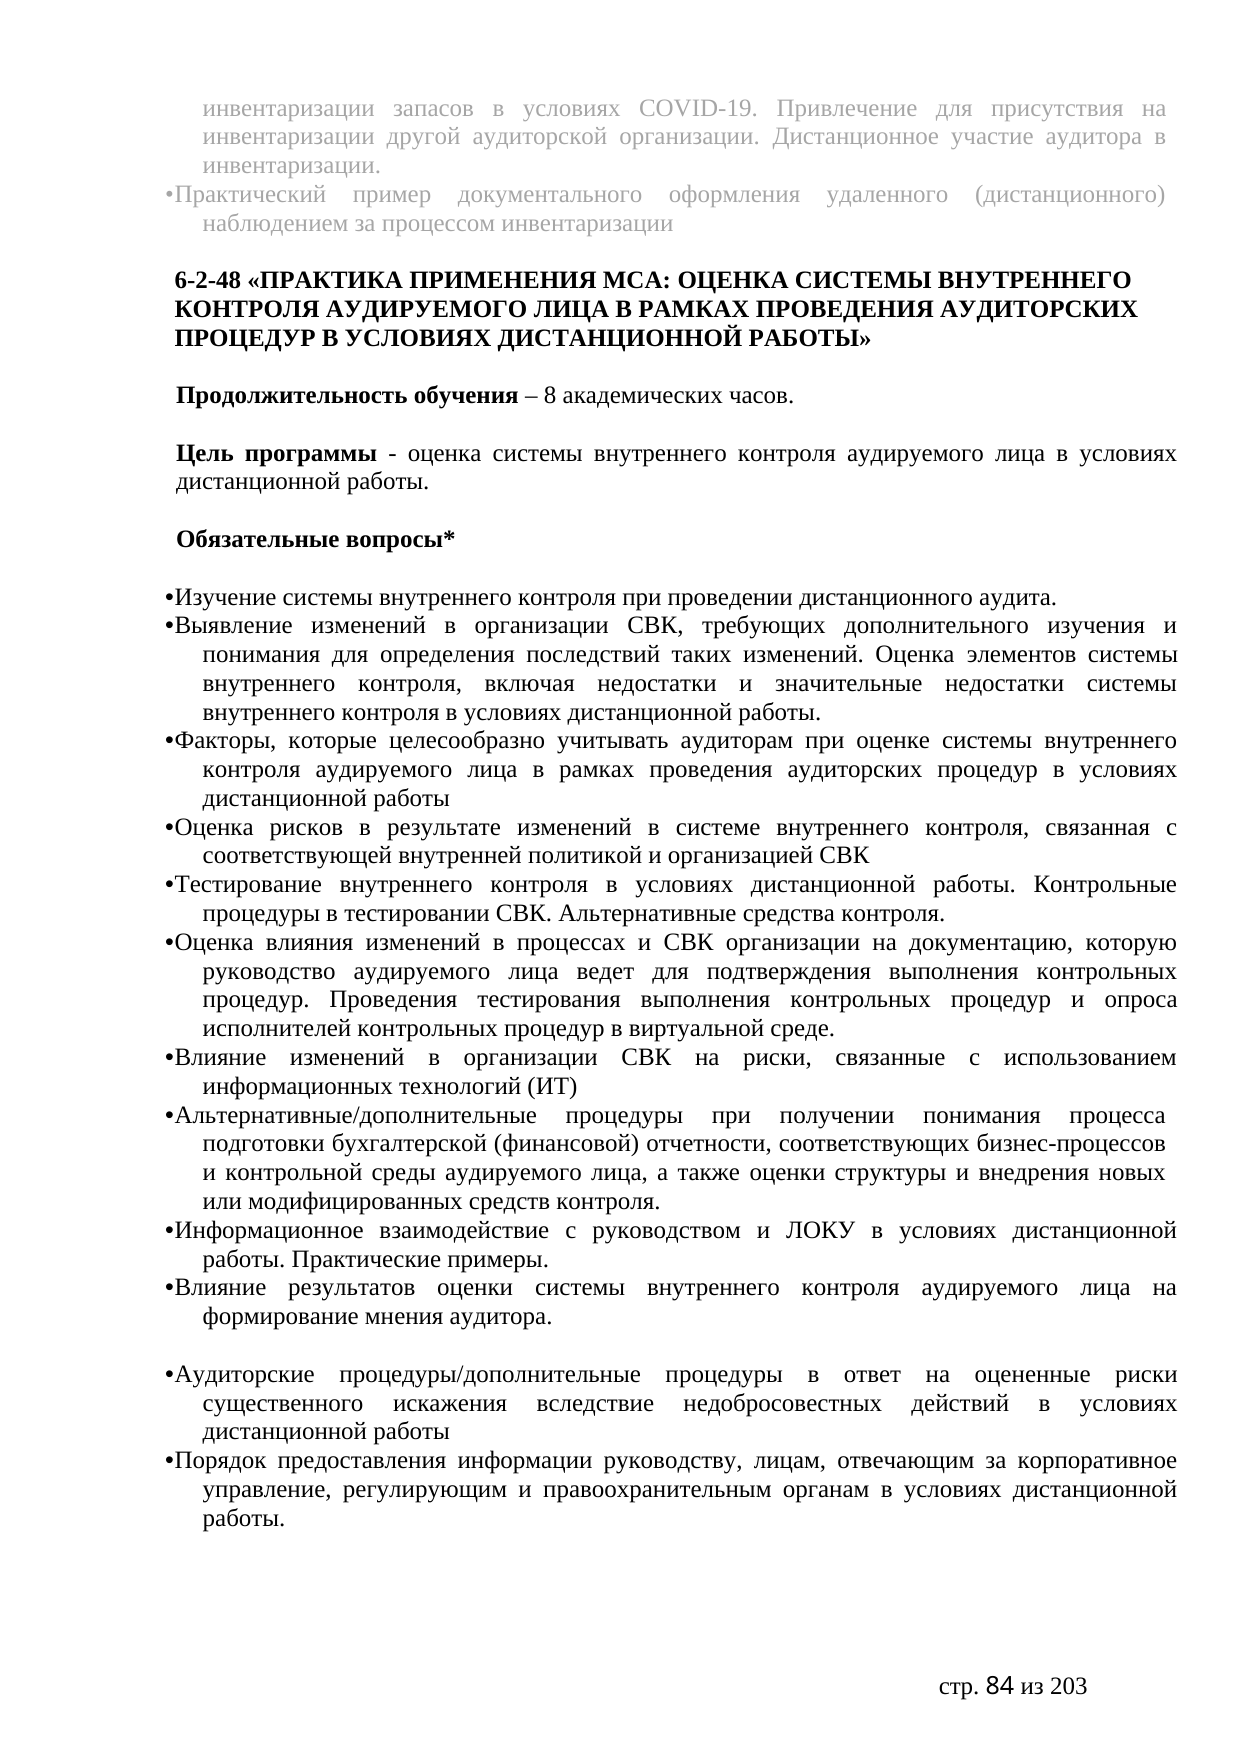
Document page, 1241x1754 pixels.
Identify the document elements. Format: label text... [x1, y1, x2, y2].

text Обязательные вопросы* [176, 524, 1178, 553]
list Аудиторские процедуры/дополнительные процедуры в ответ на оцененные риски существенного искажения вследствие недобросовестных действий в условиях дистанционной работы [165, 1359, 1178, 1445]
text Продолжительность обучения – 8 академических часов. [176, 380, 1178, 409]
text 6-2-48 «ПРАКТИКА ПРИМЕНЕНИЯ МСА: ОЦЕНКА СИСТЕМЫ ВНУТРЕННЕГО КОНТРОЛЯ АУДИРУЕМОГО ЛИЦА В РАМКАХ ПРОВЕДЕНИЯ АУДИТОРСКИХ ПРОЦЕДУР В УСЛОВИЯХ ДИСТАНЦИОННОЙ РАБОТЫ» [174, 265, 1166, 351]
list Изучение системы внутреннего контроля при проведении дистанционного аудита. [165, 581, 1178, 610]
text Цель программы - оценка системы внутреннего контроля аудируемого лица в условиях дистанционной работы. [176, 438, 1178, 495]
list Альтернативные/дополнительные процедуры при получении понимания процесса подготовки бухгалтерской (финансовой) отчетности, соответствующих бизнес-процессов и контрольной среды аудируемого лица, а также оценки структуры и внедрения новых или модифицированных средств контроля. [165, 1100, 1166, 1215]
list Выявление изменений в организации СВК, требующих дополнительного изучения и понимания для определения последствий таких изменений. Оценка элементов системы внутреннего контроля, включая недостатки и значительные недостатки системы внутреннего контроля в условиях дистанционной работы. [165, 610, 1178, 725]
list Практический пример документального оформления удаленного (дистанционного) наблюдением за процессом инвентаризации [165, 179, 1166, 236]
list Тестирование внутреннего контроля в условиях дистанционной работы. Контрольные процедуры в тестировании СВК. Альтернативные средства контроля. [165, 869, 1178, 927]
list Оценка влияния изменений в процессах и СВК организации на документацию, которую руководство аудируемого лица ведет для подтверждения выполнения контрольных процедур. Проведения тестирования выполнения контрольных процедур и опроса исполнителей контрольных процедур в виртуальной среде. [165, 927, 1178, 1042]
list Влияние изменений в организации СВК на риски, связанные с использованием информационных технологий (ИТ) [165, 1042, 1178, 1100]
list Факторы, которые целесообразно учитывать аудиторам при оценке системы внутреннего контроля аудируемого лица в рамках проведения аудиторских процедур в условиях дистанционной работы [165, 725, 1178, 812]
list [165, 93, 1166, 179]
list Оценка рисков в результате изменений в системе внутреннего контроля, связанная с соответствующей внутренней политикой и организацией СВК [165, 812, 1178, 869]
list Информационное взаимодействие с руководством и ЛОКУ в условиях дистанционной работы. Практические примеры. [165, 1215, 1178, 1272]
list Влияние результатов оценки системы внутреннего контроля аудируемого лица на формирование мнения аудитора. [165, 1272, 1178, 1330]
list Порядок предоставления информации руководству, лицам, отвечающим за корпоративное управление, регулирующим и правоохранительным органам в условиях дистанционной работы. [165, 1445, 1178, 1531]
